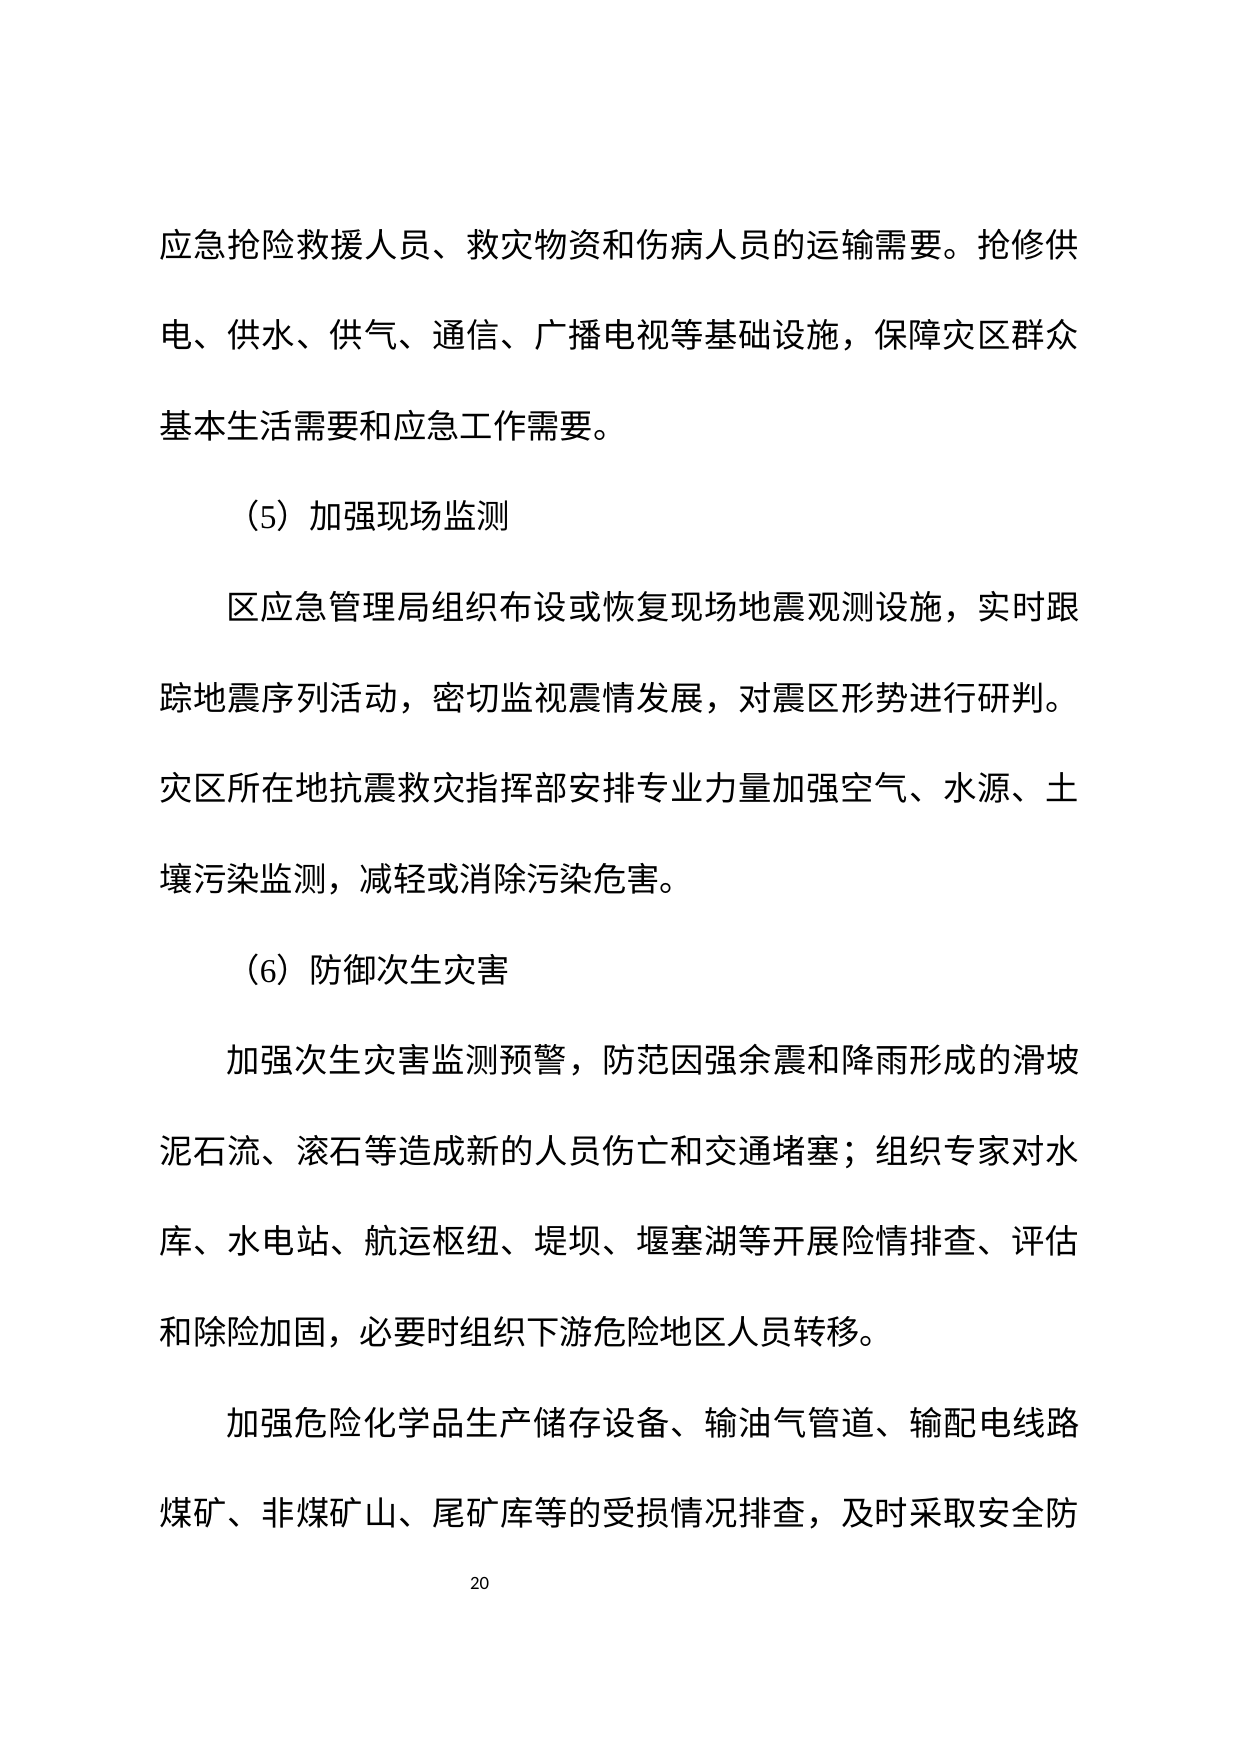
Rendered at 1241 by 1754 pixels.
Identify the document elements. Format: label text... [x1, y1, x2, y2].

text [159, 197, 1081, 469]
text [159, 1375, 1081, 1557]
text （6）防御次生灾害 [159, 922, 1081, 1013]
text 加强次生灾害监测预警，防范因强余震和降雨形成的滑坡、泥石流、滚石等造成新的人员伤亡和交通堵塞；组织专家对水库、水电站、航运枢纽、堤坝、堰塞湖等开展险情排查、评估和除险加固，必要时组织下游危险地区人员转移。 [159, 1013, 1081, 1375]
text 区应急管理局组织布设或恢复现场地震观测设施，实时跟踪地震序列活动，密切监视震情发展，对震区形势进行研判。灾区所在地抗震救灾指挥部安排专业力量加强空气、水源、土壤污染监测，减轻或消除污染危害。 [159, 560, 1081, 922]
text （5）加强现场监测 [159, 469, 1081, 560]
